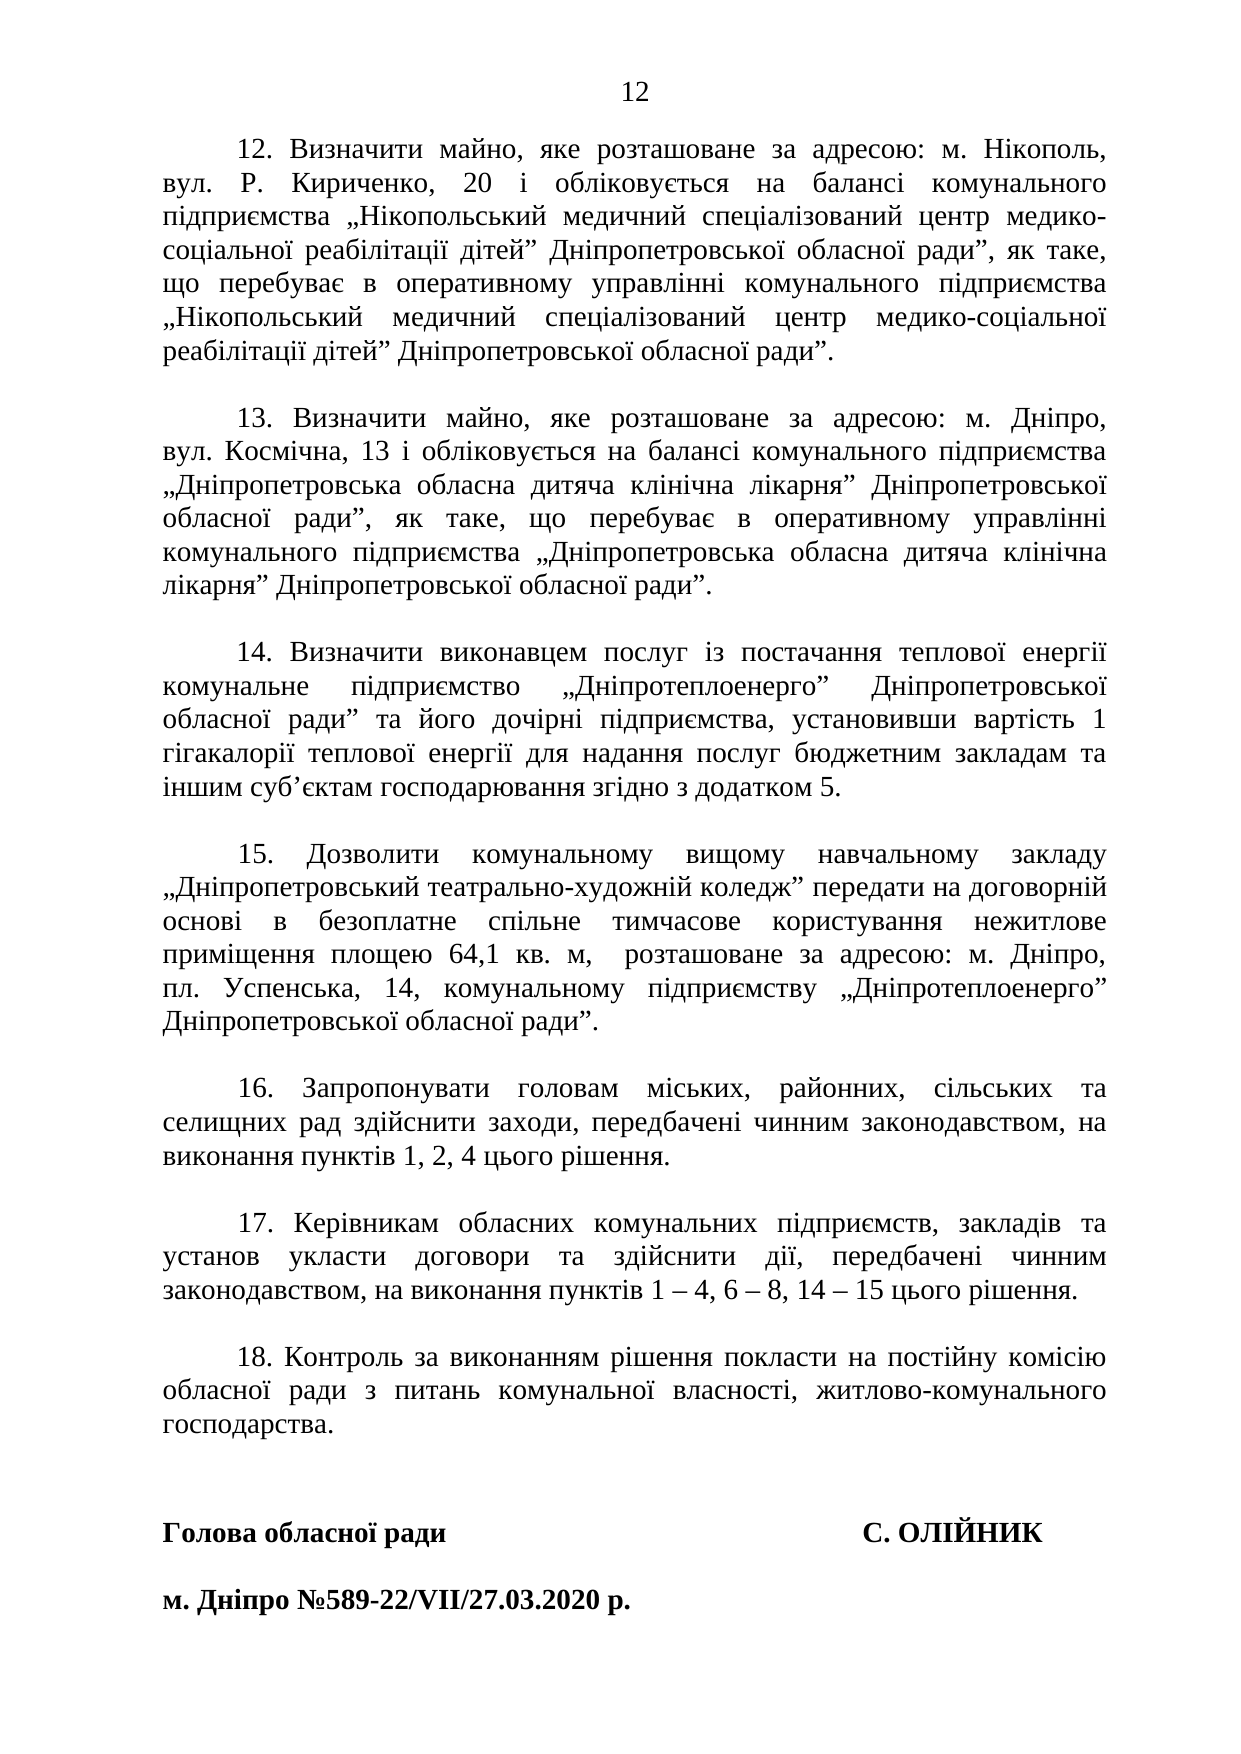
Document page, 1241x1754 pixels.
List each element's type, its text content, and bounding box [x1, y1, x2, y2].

text 15. Дозволити комунальному вищому навчальному закладу „Дніпропетровський театрально-художній коледж” передати на договорній основі в безоплатне спільне тимчасове користування нежитлове приміщення площею 64,1 кв. м, розташоване за адресою: м. Дніпро, пл. Успенська, 14, комунальному підприємству „Дніпротеплоенерго” Дніпропетровської обласної ради”. [162, 836, 1107, 1037]
text м. Дніпро №589-22/VII/27.03.2020 р. [162, 1582, 1107, 1615]
text 13. Визначити майно, яке розташоване за адресою: м. Дніпро, вул. Космічна, 13 і обліковується на балансі комунального підприємства „Дніпропетровська обласна дитяча клінічна лікарня” Дніпропетровської обласної ради”, як таке, що перебуває в оперативному управлінні комунального підприємства „Дніпропетровська обласна дитяча клінічна лікарня” Дніпропетровської обласної ради”. [162, 400, 1107, 601]
text 17. Керівникам обласних комунальних підприємств, закладів та установ укласти договори та здійснити дії, передбачені чинним законодавством, на виконання пунктів 1 ‒ 4, 6 ‒ 8, 14 ‒ 15 цього рішення. [162, 1205, 1107, 1305]
text Голова обласної ради С. ОЛІЙНИК [162, 1515, 1107, 1548]
text 12. Визначити майно, яке розташоване за адресою: м. Нікополь, вул. Р. Кириченко, 20 і обліковується на балансі комунального підприємства „Нікопольський медичний спеціалізований центр медико-соціальної реабілітації дітей” Дніпропетровської обласної ради”, як таке, що перебуває в оперативному управлінні комунального підприємства „Нікопольський медичний спеціалізований центр медико-соціальної реабілітації дітей” Дніпропетровської обласної ради”. [162, 131, 1107, 366]
text 16. Запропонувати головам міських, районних, сільських та селищних рад здійснити заходи, передбачені чинним законодавством, на виконання пунктів 1, 2, 4 цього рішення. [162, 1071, 1107, 1171]
text 14. Визначити виконавцем послуг із постачання теплової енергії комунальне підприємство „Дніпротеплоенерго” Дніпропетровської обласної ради” та його дочірні підприємства, установивши вартість 1 гігакалорії теплової енергії для надання послуг бюджетним закладам та іншим суб’єктам господарювання згідно з додатком 5. [162, 634, 1107, 802]
text 18. Контроль за виконанням рішення покласти на постійну комісію обласної ради з питань комунальної власності, житлово-комунального господарства. [162, 1339, 1107, 1439]
